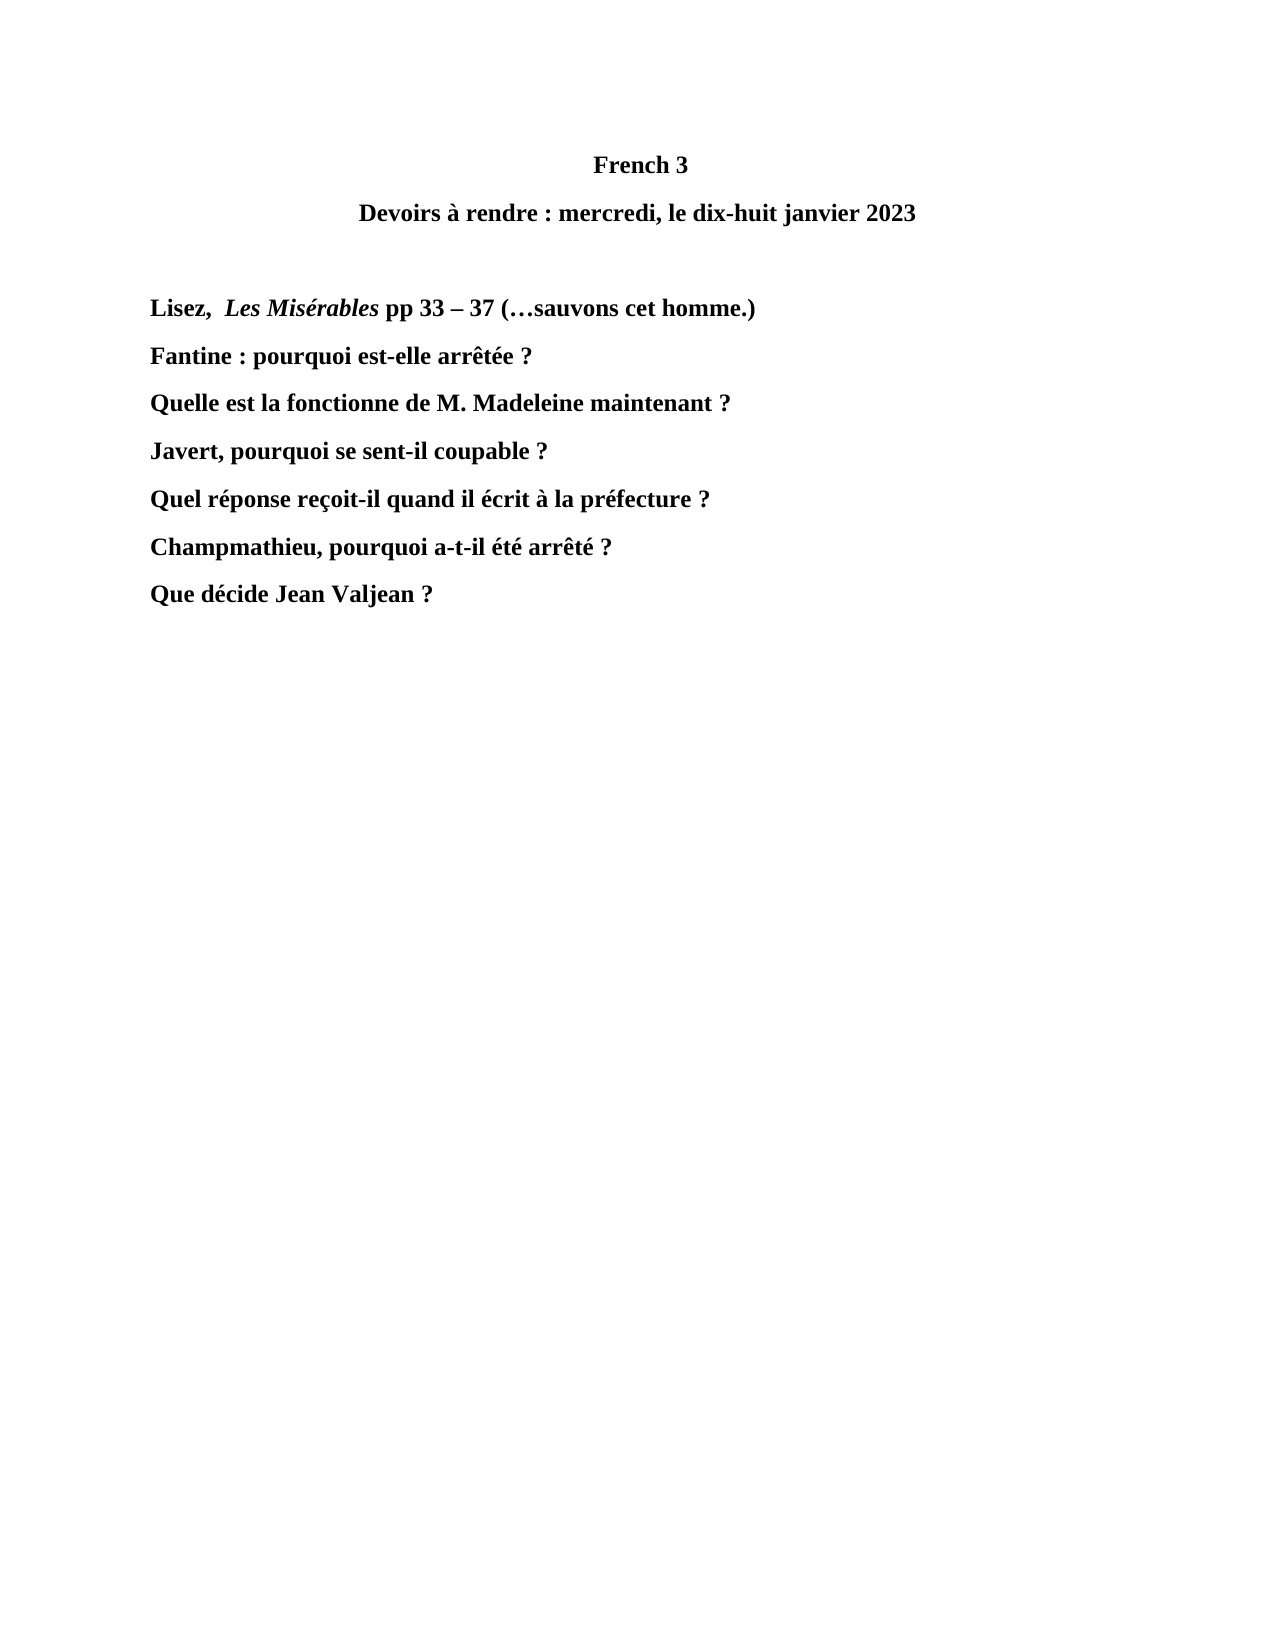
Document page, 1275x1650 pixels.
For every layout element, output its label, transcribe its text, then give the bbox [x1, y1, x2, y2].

text Que décide Jean Valjean ? [150, 579, 1125, 608]
text Devoirs à rendre : mercredi, le dix-huit janvier 2023 [150, 198, 1125, 226]
text Quel réponse reçoit-il quand il écrit à la préfecture ? [150, 484, 1125, 513]
text Quelle est la fonctionne de M. Madeleine maintenant ? [150, 388, 1125, 417]
text Champmathieu, pourquoi a-t-il été arrêté ? [150, 532, 1125, 560]
text French 3 [150, 150, 1125, 179]
text Lisez, Les Misérables pp 33 – 37 (…sauvons cet homme.) [150, 293, 1125, 322]
text Javert, pourquoi se sent-il coupable ? [150, 436, 1125, 465]
text Fantine : pourquoi est-elle arrêtée ? [150, 341, 1125, 369]
